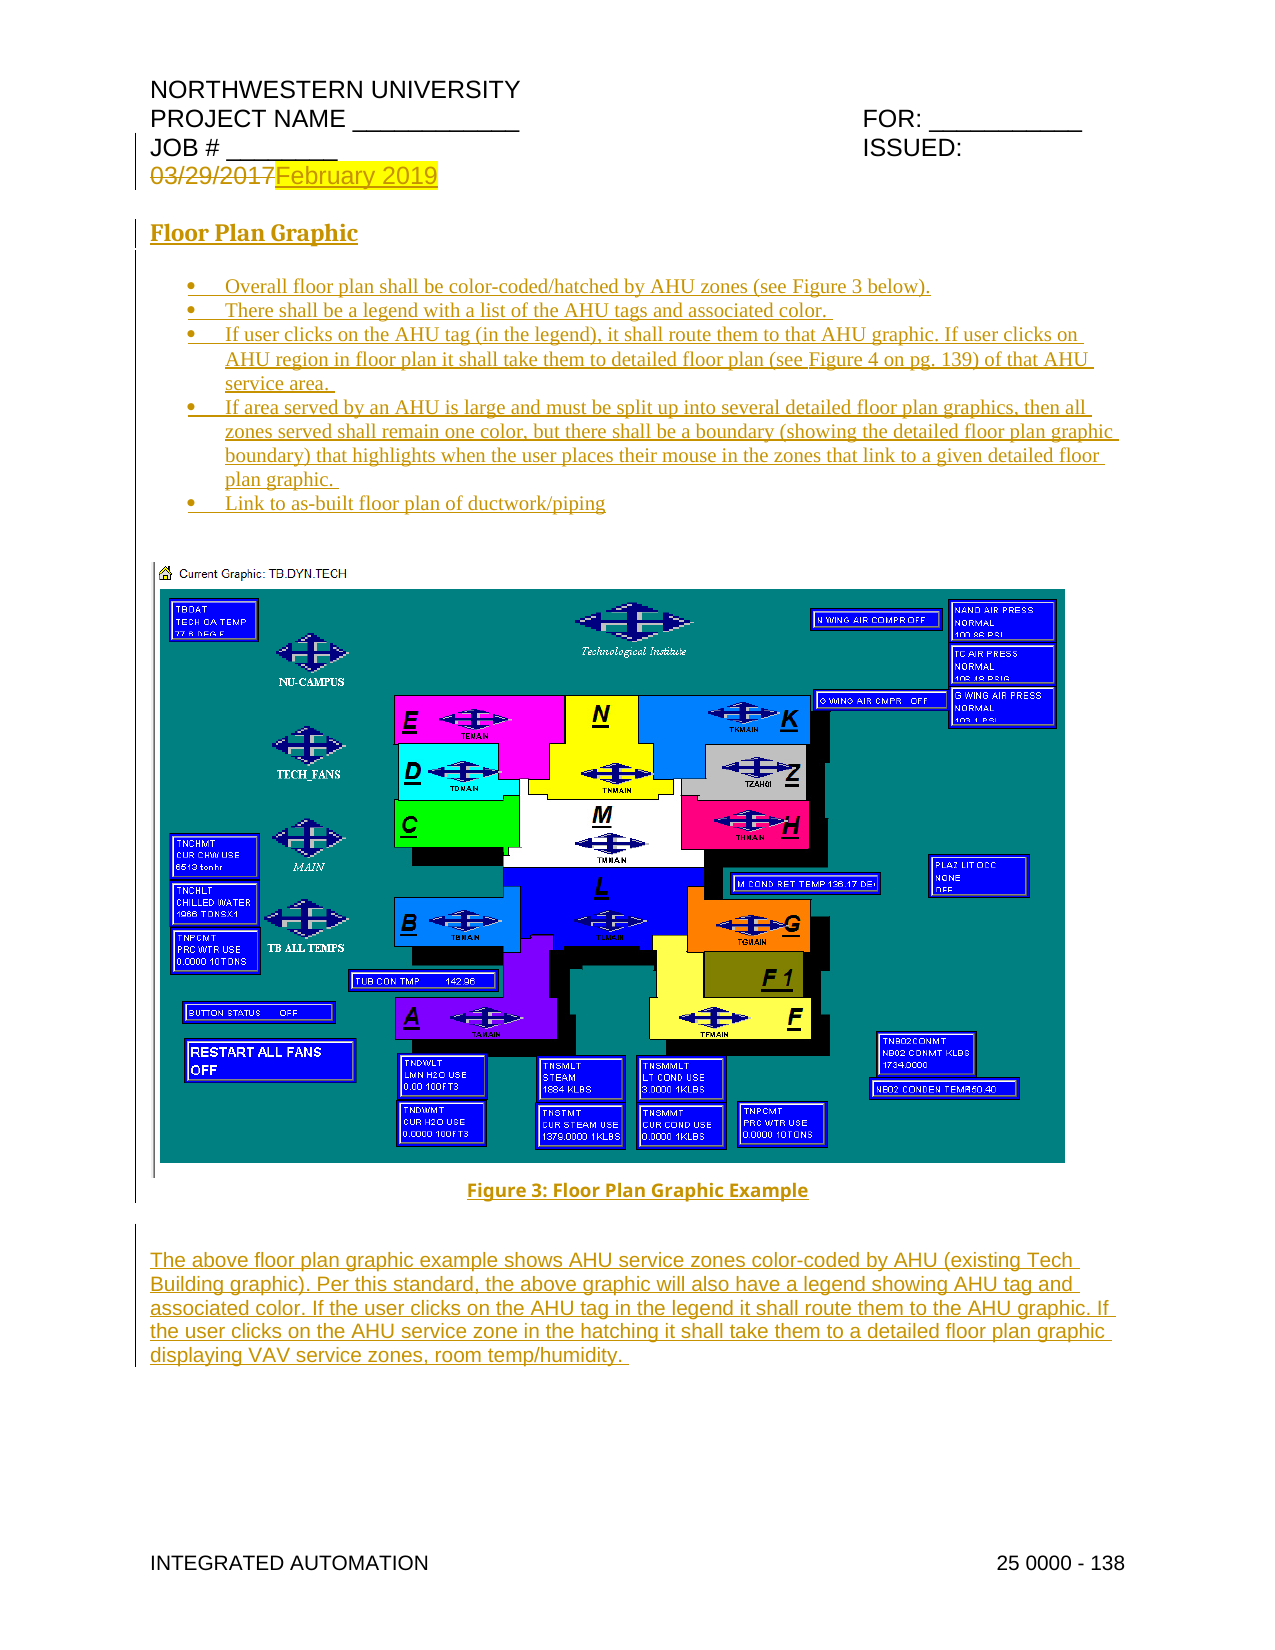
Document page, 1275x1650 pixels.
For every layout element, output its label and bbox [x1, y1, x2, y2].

picture [150, 562, 1088, 1178]
